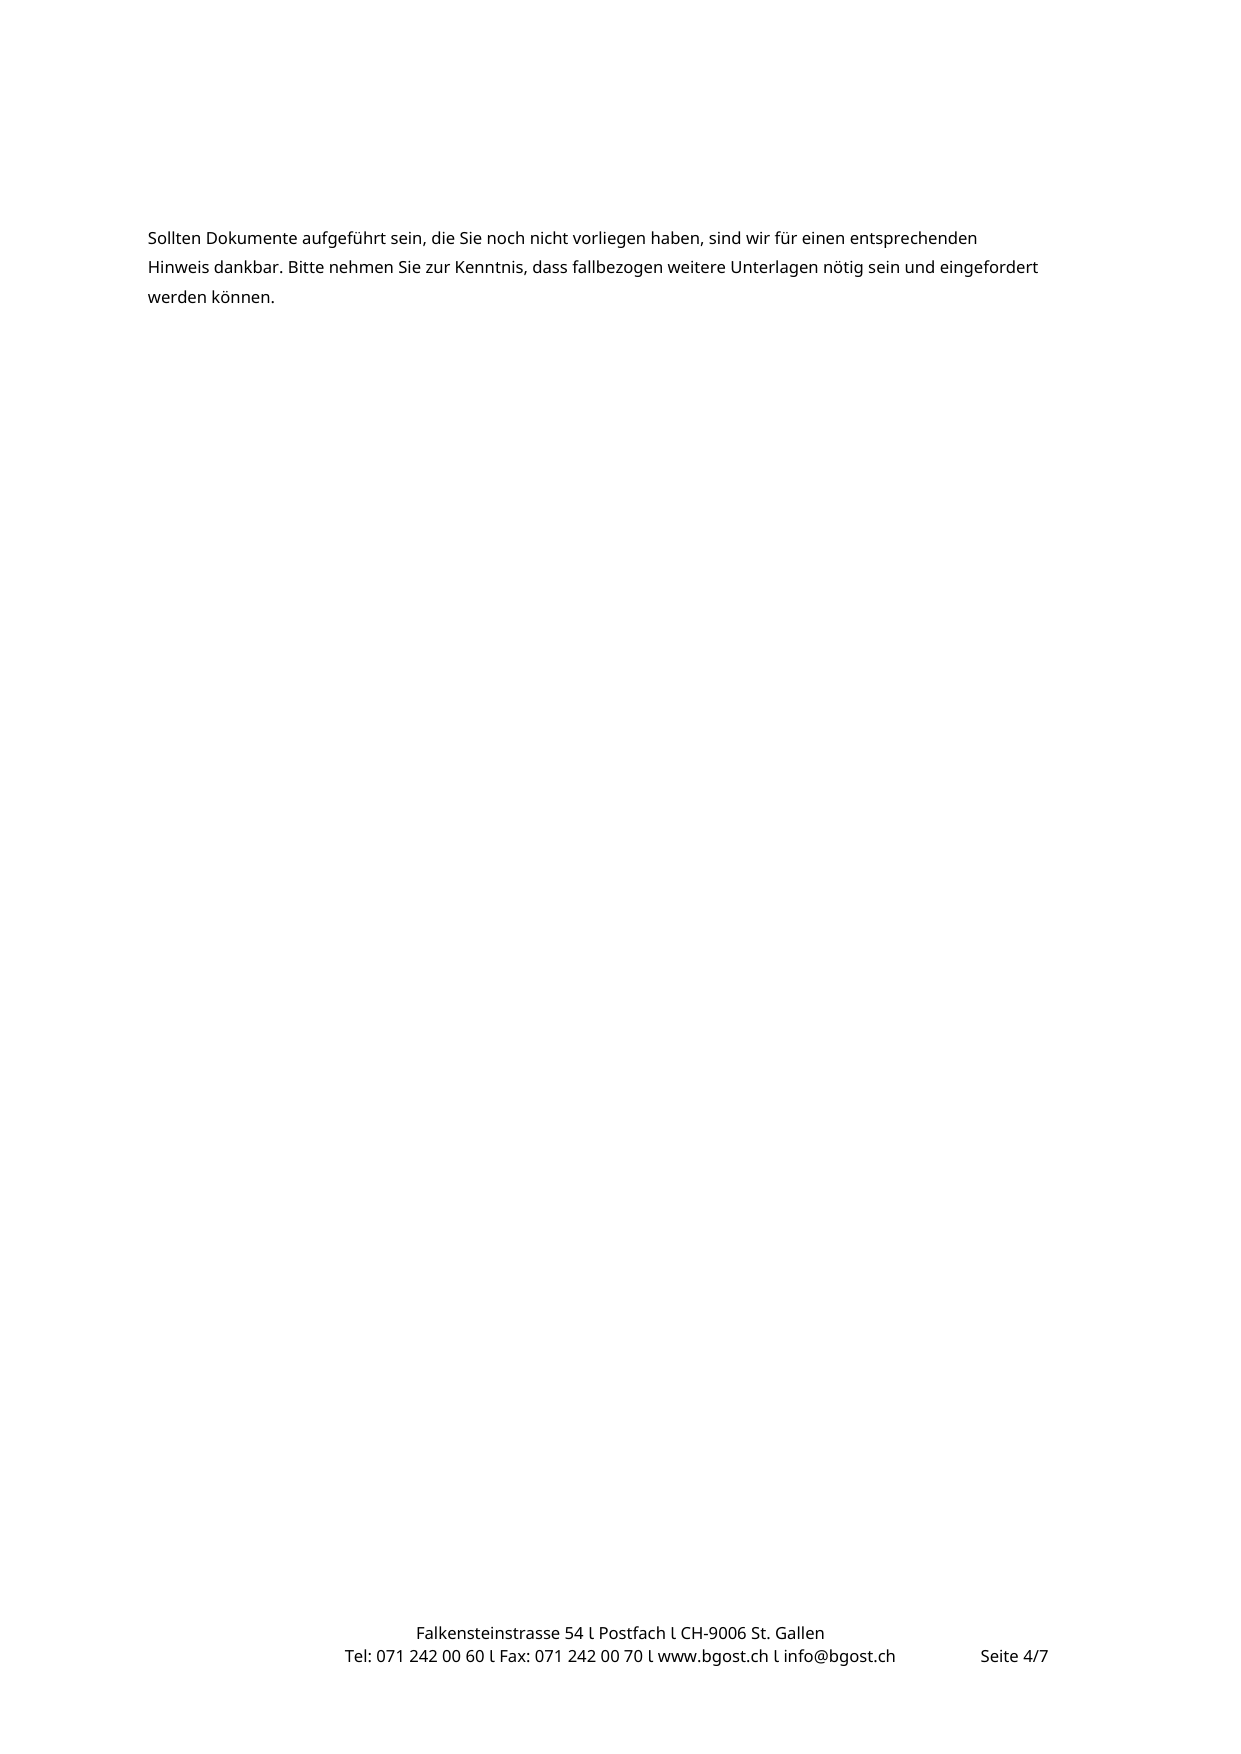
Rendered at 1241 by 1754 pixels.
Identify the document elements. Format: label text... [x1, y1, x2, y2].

text Sollten Dokumente aufgeführt sein, die Sie noch nicht vorliegen haben, sind wir für einen entsprechenden Hinweis dankbar. Bitte nehmen Sie zur Kenntnis, dass fallbezogen weitere Unterlagen nötig sein und eingefordert werden können. [148, 221, 1039, 309]
